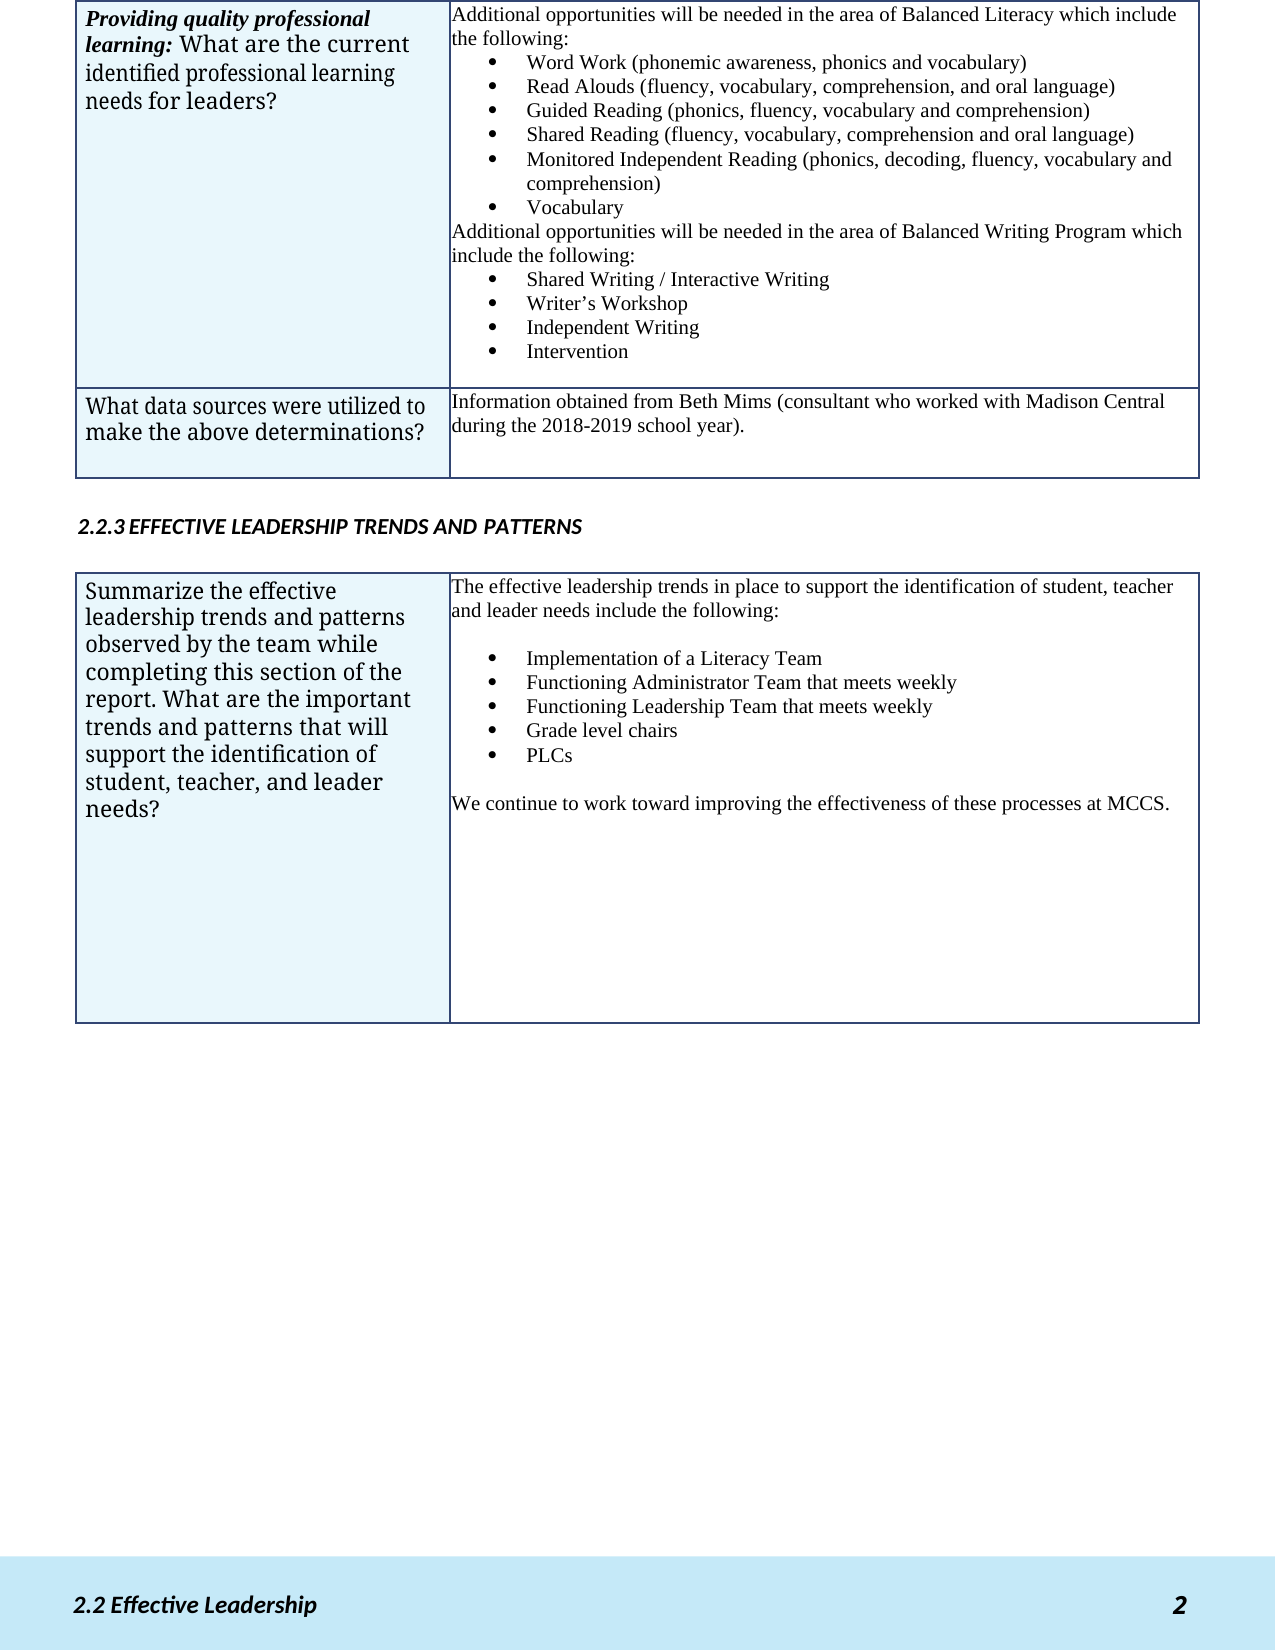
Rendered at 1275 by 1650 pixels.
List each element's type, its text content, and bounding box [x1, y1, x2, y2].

table_header Providing quality professional learning: What are the current identified professional learning needs for leaders? [77, 2, 449, 387]
table_cell What data sources were utilized to make the above determinations? [77, 389, 449, 477]
table_header Additional opportunities will be needed in the area of Balanced Literacy which include the following: Word Work (phonemic awareness, phonics and vocabulary) Read Alouds (fluency, vocabulary, comprehension, and oral language) Guided Reading (phonics, fluency, vocabulary and comprehension) Shared Reading (fluency, vocabulary, comprehension and oral language) Monitored Independent Reading (phonics, decoding, fluency, vocabulary and comprehension) Vocabulary Additional opportunities will be needed in the area of Balanced Writing Program which include the following: Shared Writing / Interactive Writing Writer’s Workshop Independent Writing Intervention [451, 2, 1198, 387]
table_header The effective leadership trends in place to support the identification of student, teacher and leader needs include the following: Implementation of a Literacy Team Functioning Administrator Team that meets weekly Functioning Leadership Team that meets weekly Grade level chairs PLCs We continue to work toward improving the effectiveness of these processes at MCCS. [451, 574, 1198, 1022]
table_cell Information obtained from Beth Mims (consultant who worked with Madison Central during the 2018-2019 school year). [451, 389, 1198, 477]
table_header Summarize the effective leadership trends and patterns observed by the team while completing this section of the report. What are the important trends and patterns that will support the identification of student, teacher, and leader needs? [77, 574, 449, 1022]
list EFFECTIVE LEADERSHIP TRENDS AND PATTERNS [77, 512, 1275, 540]
